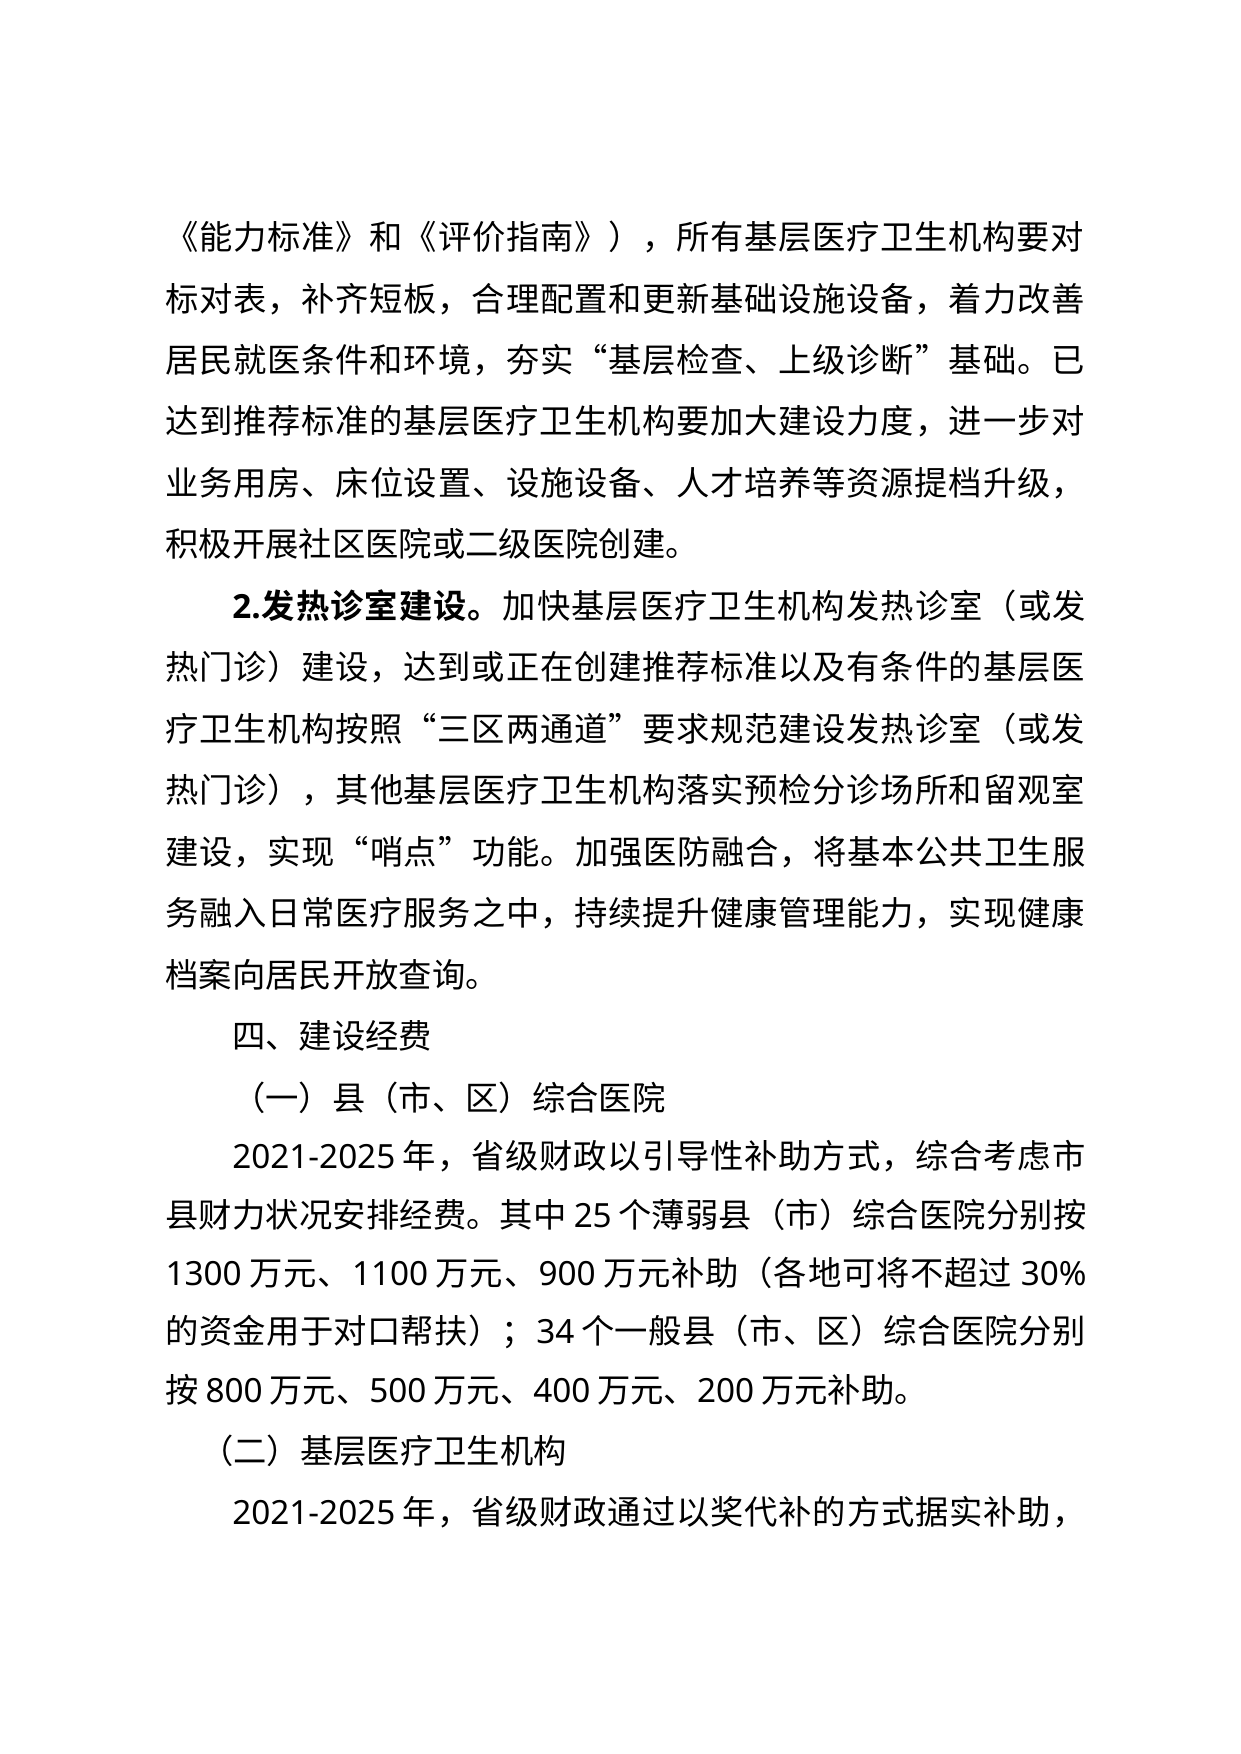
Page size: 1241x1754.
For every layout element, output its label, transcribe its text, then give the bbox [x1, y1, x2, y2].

text 四、建设经费 [165, 999, 1087, 1061]
text 2.发热诊室建设。加快基层医疗卫生机构发热诊室（或发热门诊）建设，达到或正在创建推荐标准以及有条件的基层医疗卫生机构按照“三区两通道”要求规范建设发热诊室（或发热门诊），其他基层医疗卫生机构落实预检分诊场所和留观室建设，实现“哨点”功能。加强医防融合，将基本公共卫生服务融入日常医疗服务之中，持续提升健康管理能力，实现健康档案向居民开放查询。 [165, 569, 1087, 999]
text 2021-2025年，省级财政以引导性补助方式，综合考虑市县财力状况安排经费。其中25个薄弱县（市）综合医院分别按1300万元、1100万元、900万元补助（各地可将不超过30%的资金用于对口帮扶）；34个一般县（市、区）综合医院分别按800万元、500万元、400万元、200万元补助。 [165, 1122, 1087, 1414]
text （一）县（市、区）综合医院 [165, 1061, 1087, 1122]
text （二）基层医疗卫生机构 [165, 1414, 1087, 1475]
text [165, 200, 1087, 569]
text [165, 1475, 1087, 1537]
